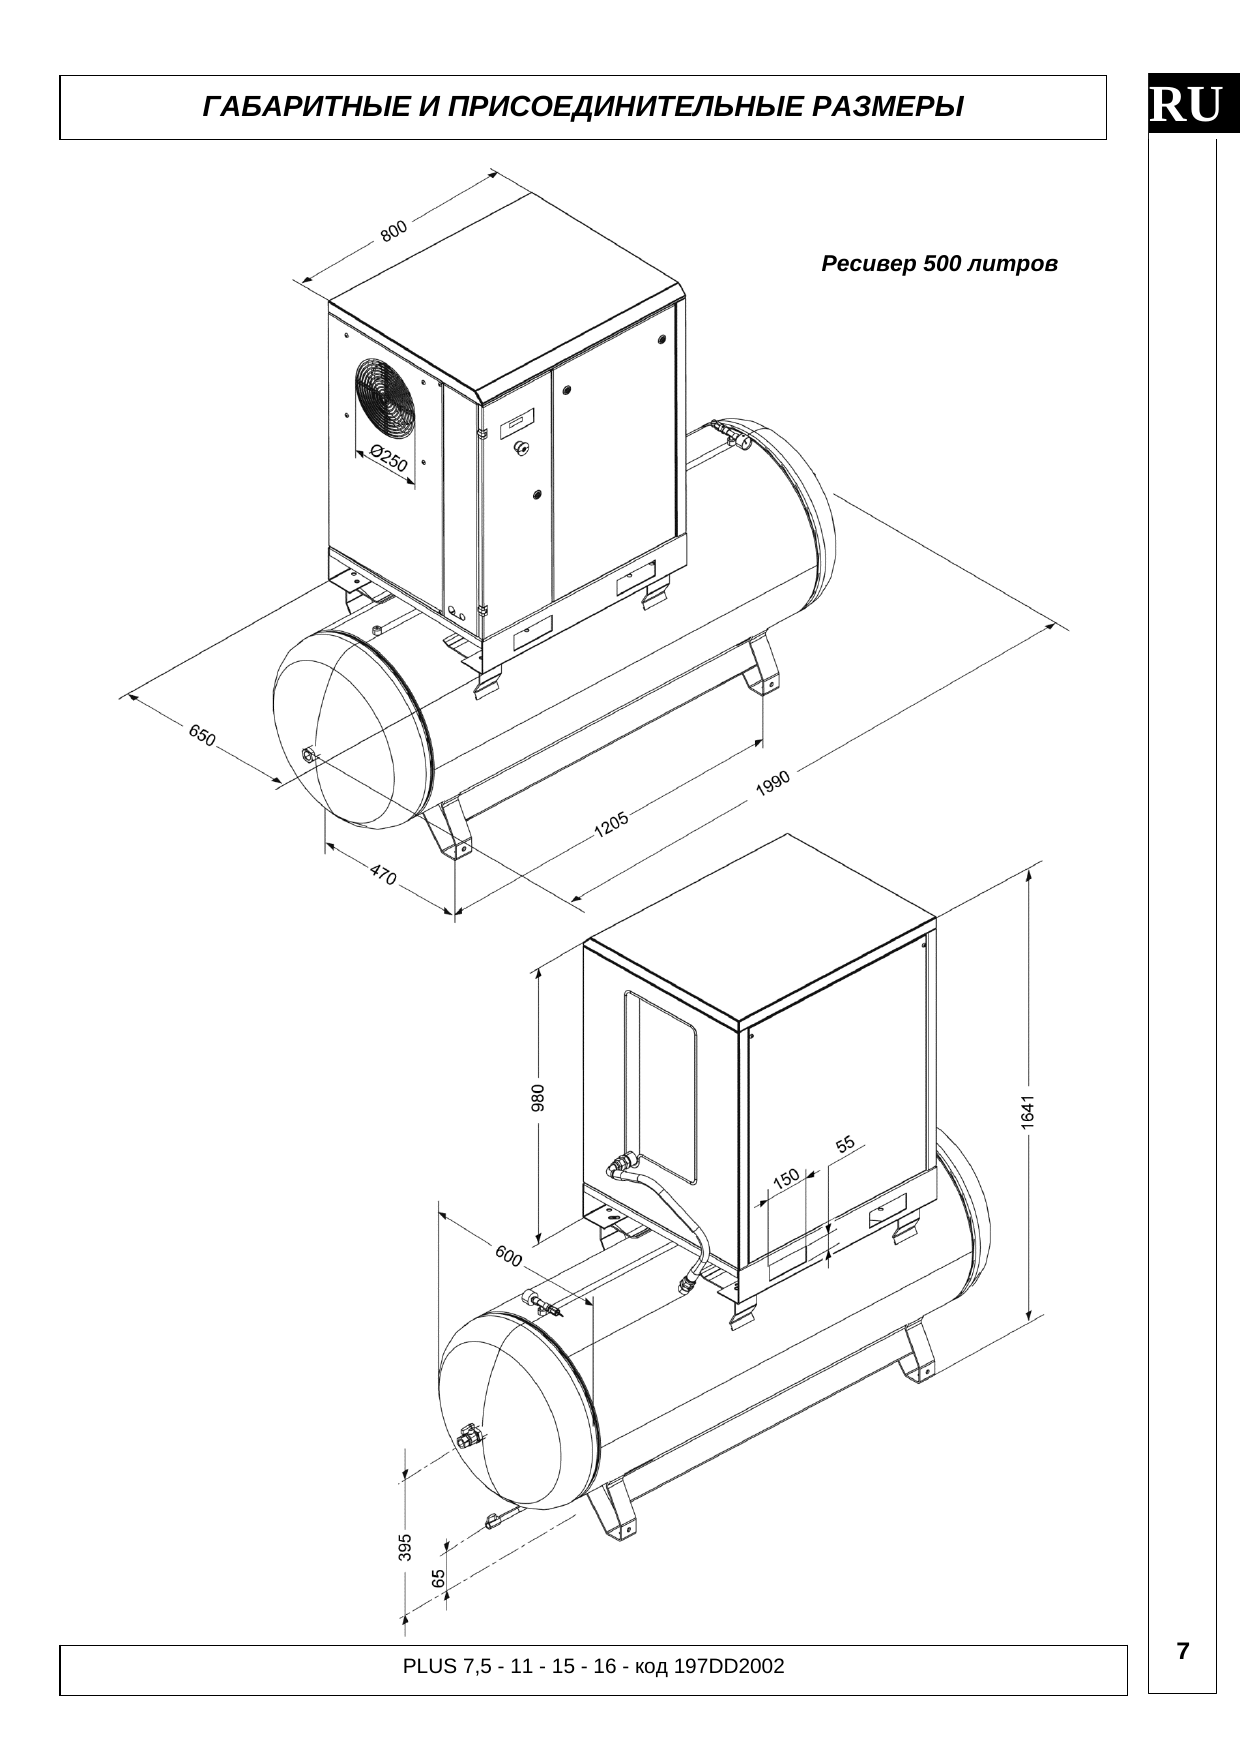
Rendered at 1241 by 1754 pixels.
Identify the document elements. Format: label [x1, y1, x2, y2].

picture [118, 168, 1070, 1637]
